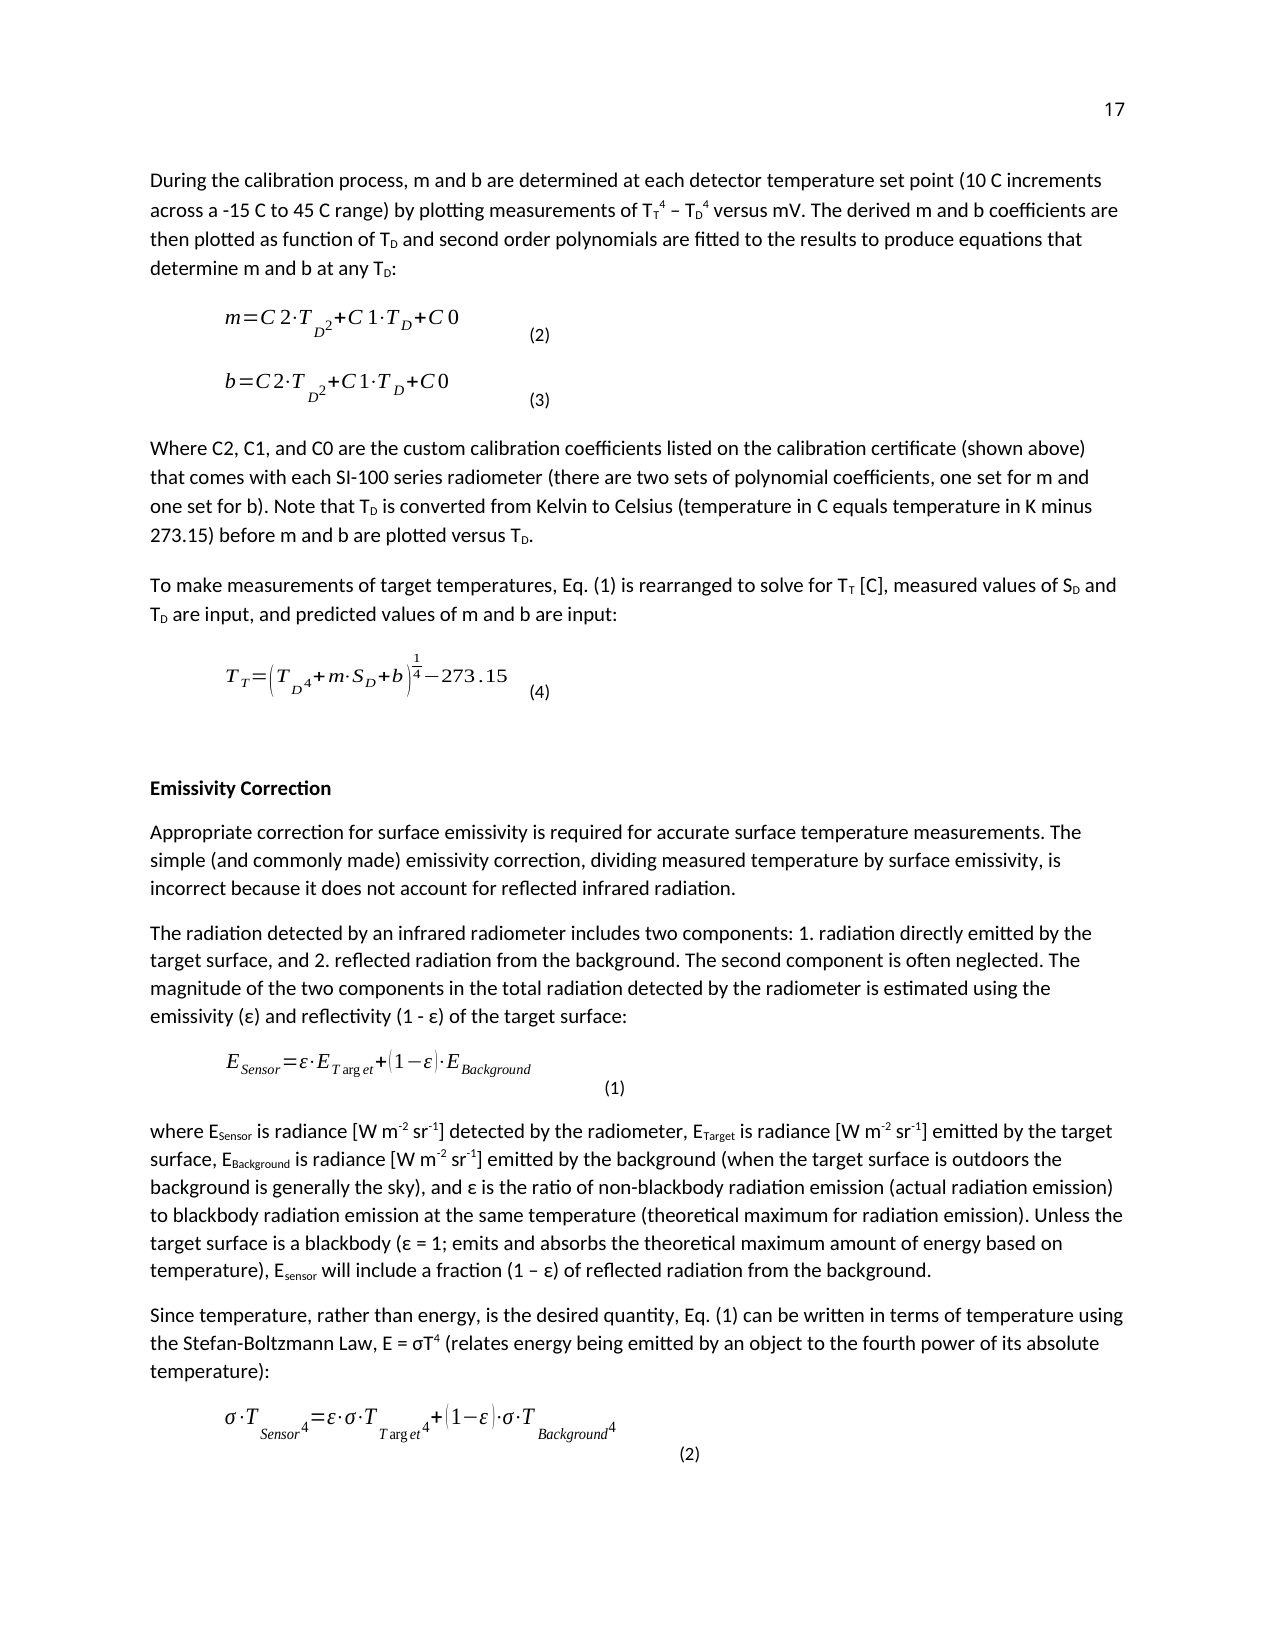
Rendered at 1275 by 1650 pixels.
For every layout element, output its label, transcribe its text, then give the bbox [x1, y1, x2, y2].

text (4) [150, 652, 1125, 703]
text (1) [150, 1048, 1125, 1099]
text During the calibration process, m and b are determined at each detector temperature set point (10 C increments across a -15 C to 45 C range) by plotting measurements of TT4 – TD4 versus mV. The derived m and b coefficients are then plotted as function of TD and second order polynomials are fitted to the results to produce equations that determine m and b at any TD: [150, 168, 1125, 281]
text The radiation detected by an infrared radiometer includes two components: 1. radiation directly emitted by the target surface, and 2. reflected radiation from the background. The second component is often neglected. The magnitude of the two components in the total radiation detected by the radiometer is estimated using the emissivity (ε) and reflectivity (1 - ε) of the target surface: [150, 920, 1125, 1029]
text (2) [150, 1403, 1125, 1464]
text Where C2, C1, and C0 are the custom calibration coefficients listed on the calibration certificate (shown above) that comes with each SI-100 series radiometer (there are two sets of polynomial coefficients, one set for m and one set for b). Note that TD is converted from Kelvin to Celsius (temperature in C equals temperature in K minus 273.15) before m and b are plotted versus TD. [150, 435, 1125, 548]
text To make measurements of target temperatures, Eq. (1) is rearranged to solve for TT [C], measured values of SD and TD are input, and predicted values of m and b are input: [150, 572, 1125, 627]
text (3) [150, 370, 1125, 411]
text Appropriate correction for surface emissivity is required for accurate surface temperature measurements. The simple (and commonly made) emissivity correction, dividing measured temperature by surface emissivity, is incorrect because it does not account for reflected infrared radiation. [150, 819, 1125, 901]
text where ESensor is radiance [W m-2 sr-1] detected by the radiometer, ETarget is radiance [W m-2 sr-1] emitted by the target surface, EBackground is radiance [W m-2 sr-1] emitted by the background (when the target surface is outdoors the background is generally the sky), and ε is the ratio of non-blackbody radiation emission (actual radiation emission) to blackbody radiation emission at the same temperature (theoretical maximum for radiation emission). Unless the target surface is a blackbody (ε = 1; emits and absorbs the theoretical maximum amount of energy based on temperature), Esensor will include a fraction (1 – ε) of reflected radiation from the background. [150, 1118, 1125, 1283]
text (2) [150, 305, 1125, 346]
text Since temperature, rather than energy, is the desired quantity, Eq. (1) can be written in terms of temperature using the Stefan-Boltzmann Law, E = σT4 (relates energy being emitted by an object to the fourth power of its absolute temperature): [150, 1302, 1125, 1383]
text Emissivity Correction [150, 775, 1125, 800]
